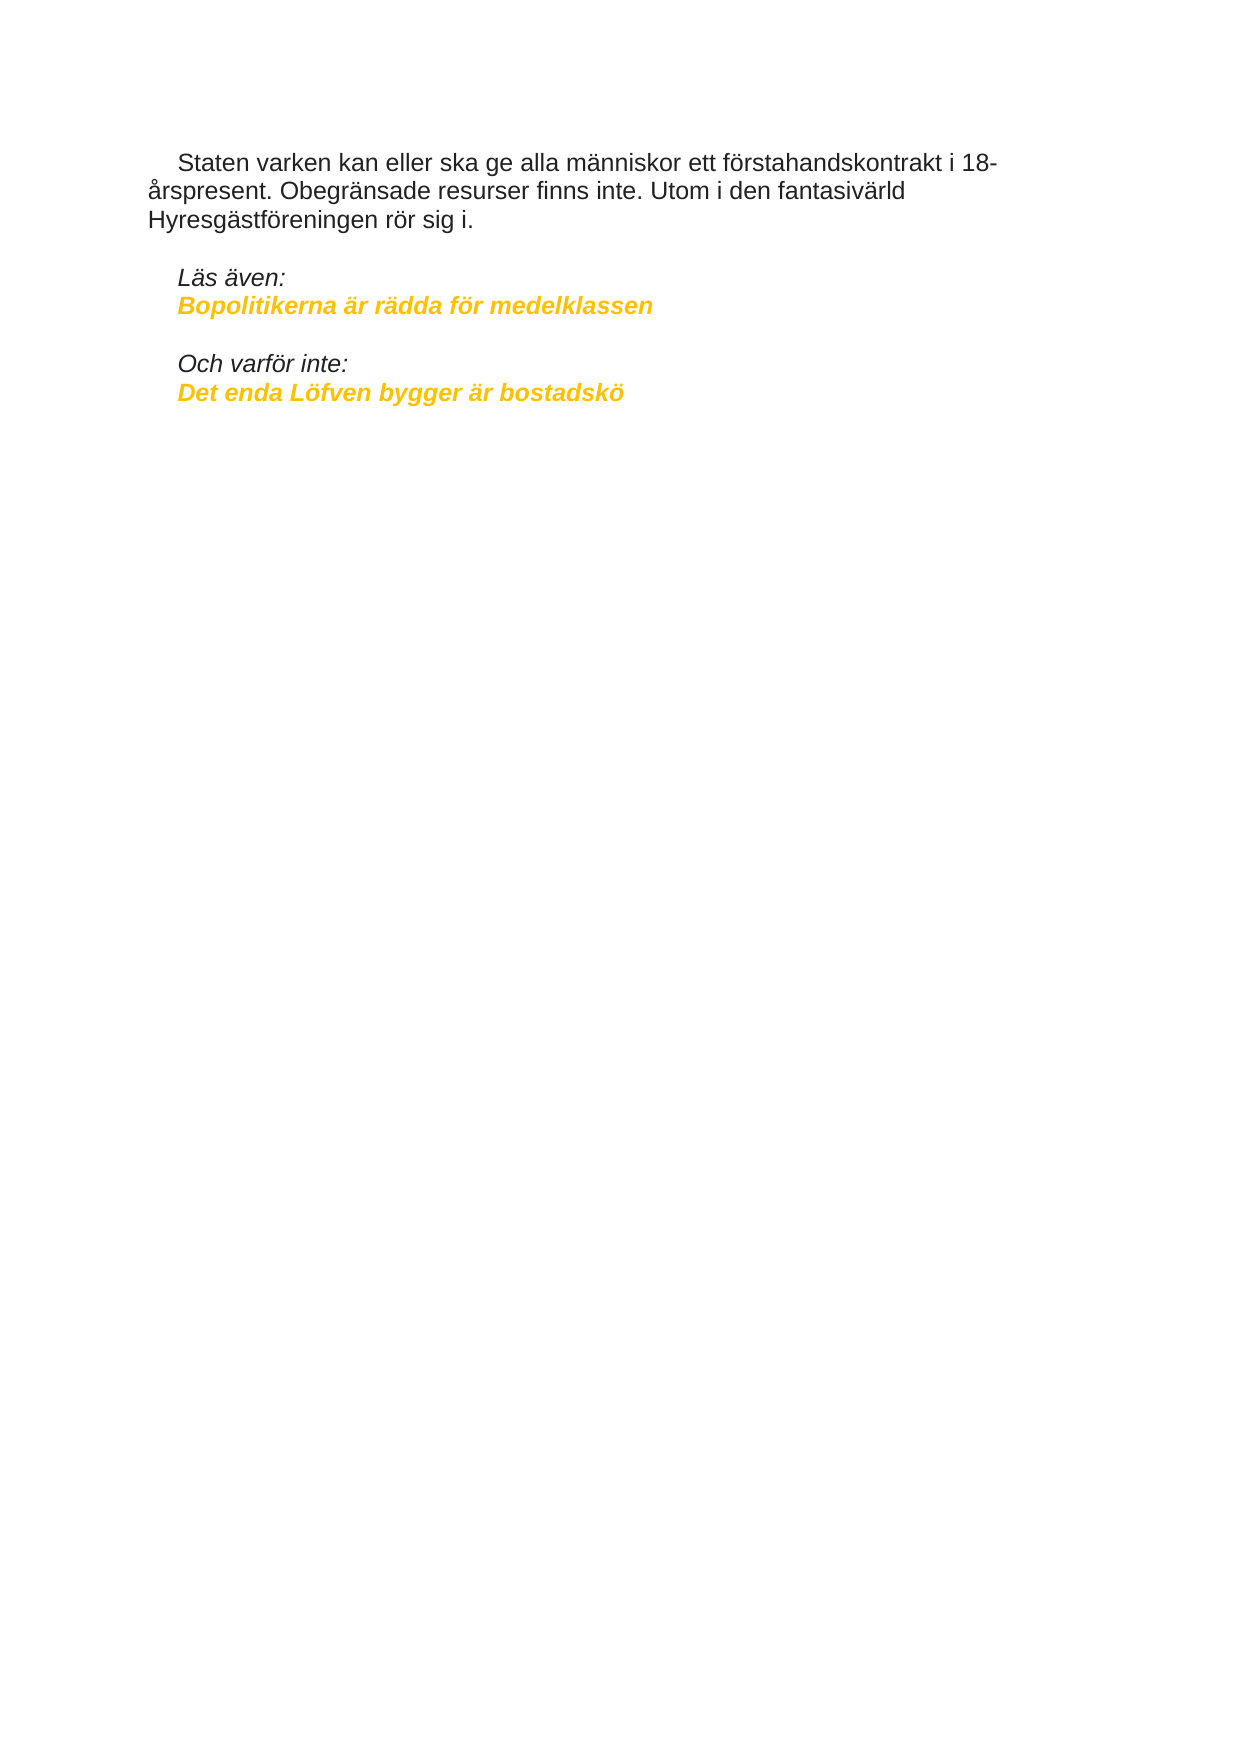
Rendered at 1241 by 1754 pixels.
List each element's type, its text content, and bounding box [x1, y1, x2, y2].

text Och varför inte: [148, 349, 1093, 378]
text Det enda Löfven bygger är bostadskö [148, 378, 1093, 406]
text Läs även: [148, 263, 1093, 291]
text Bopolitikerna är rädda för medelklassen [148, 291, 1093, 320]
text Staten varken kan eller ska ge alla människor ett förstahandskontrakt i 18-årspresent. Obegränsade resurser finns inte. Utom i den fantasivärld Hyresgästföreningen rör sig i. [148, 148, 1093, 234]
